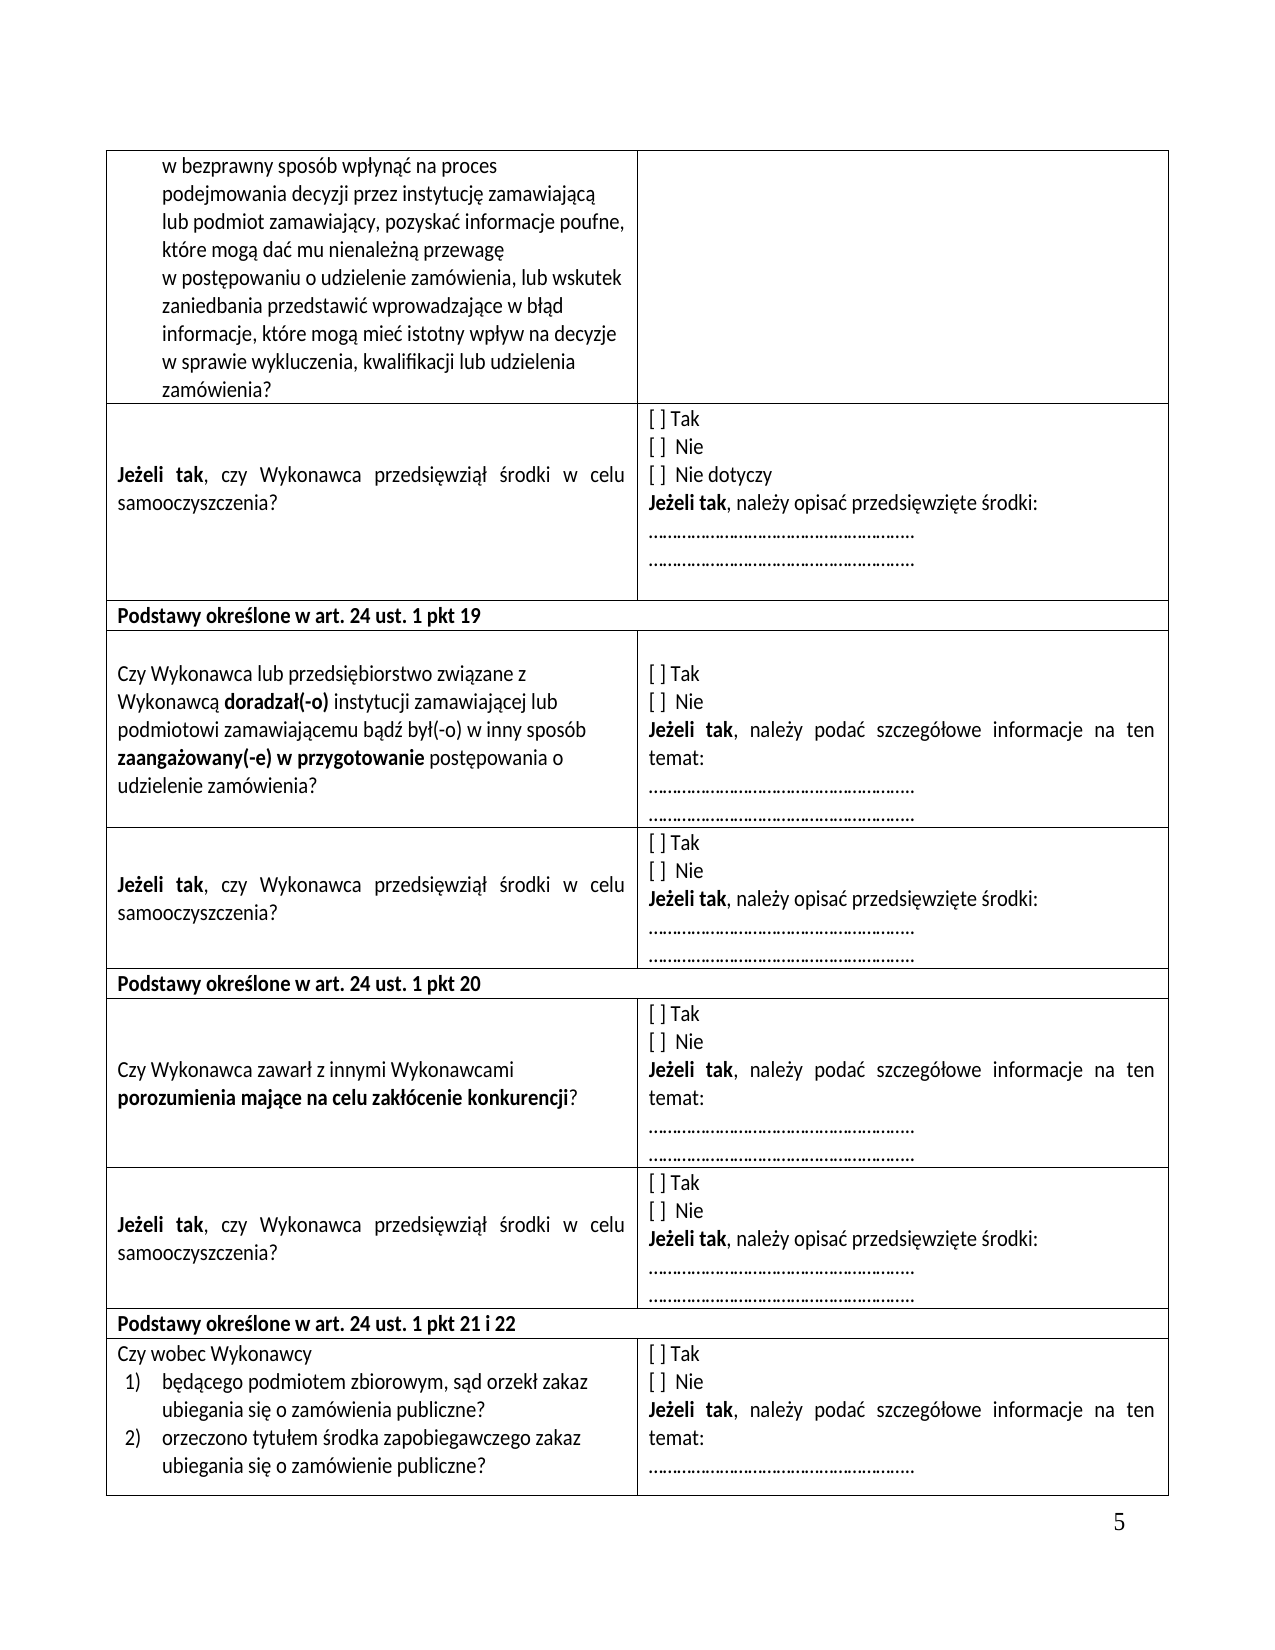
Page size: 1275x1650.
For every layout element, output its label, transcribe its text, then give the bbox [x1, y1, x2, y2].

table_cell [ ] Tak [ ] Nie [ ] Nie dotyczy Jeżeli tak, należy opisać przedsięwzięte środki: ……………………………………………….. ……………………………………………….. [638, 404, 1168, 600]
table_cell Podstawy określone w art. 24 ust. 1 pkt 21 i 22 [107, 1309, 1168, 1338]
table_cell [ ] Tak [ ] Nie Jeżeli tak, należy podać szczegółowe informacje na ten temat: ……………………………………………….. ……………………………………………….. [638, 631, 1168, 827]
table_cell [638, 151, 1168, 403]
table_cell Czy Wykonawca lub przedsiębiorstwo związane z Wykonawcą doradzał(-o) instytucji zamawiającej lub podmiotowi zamawiającemu bądź był(-o) w inny sposób zaangażowany(-e) w przygotowanie postępowania o udzielenie zamówienia? [107, 631, 637, 827]
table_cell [107, 151, 637, 403]
table_cell Czy Wykonawca zawarł z innymi Wykonawcami porozumienia mające na celu zakłócenie konkurencji? [107, 999, 637, 1167]
table_cell Jeżeli tak, czy Wykonawca przedsięwziął środki w celu samooczyszczenia? [107, 404, 637, 600]
table_cell [ ] Tak [ ] Nie Jeżeli tak, należy opisać przedsięwzięte środki: ……………………………………………….. ……………………………………………….. [638, 828, 1168, 968]
table_cell Jeżeli tak, czy Wykonawca przedsięwziął środki w celu samooczyszczenia? [107, 1168, 637, 1308]
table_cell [107, 1339, 637, 1495]
table_cell [ ] Tak [ ] Nie Jeżeli tak, należy opisać przedsięwzięte środki: ……………………………………………….. ……………………………………………….. [638, 1168, 1168, 1308]
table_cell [638, 1339, 1168, 1495]
table_cell [ ] Tak [ ] Nie Jeżeli tak, należy podać szczegółowe informacje na ten temat: ……………………………………………….. ……………………………………………….. [638, 999, 1168, 1167]
table_cell Podstawy określone w art. 24 ust. 1 pkt 19 [107, 601, 1168, 630]
table_cell Podstawy określone w art. 24 ust. 1 pkt 20 [107, 969, 1168, 998]
table_cell Jeżeli tak, czy Wykonawca przedsięwziął środki w celu samooczyszczenia? [107, 828, 637, 968]
